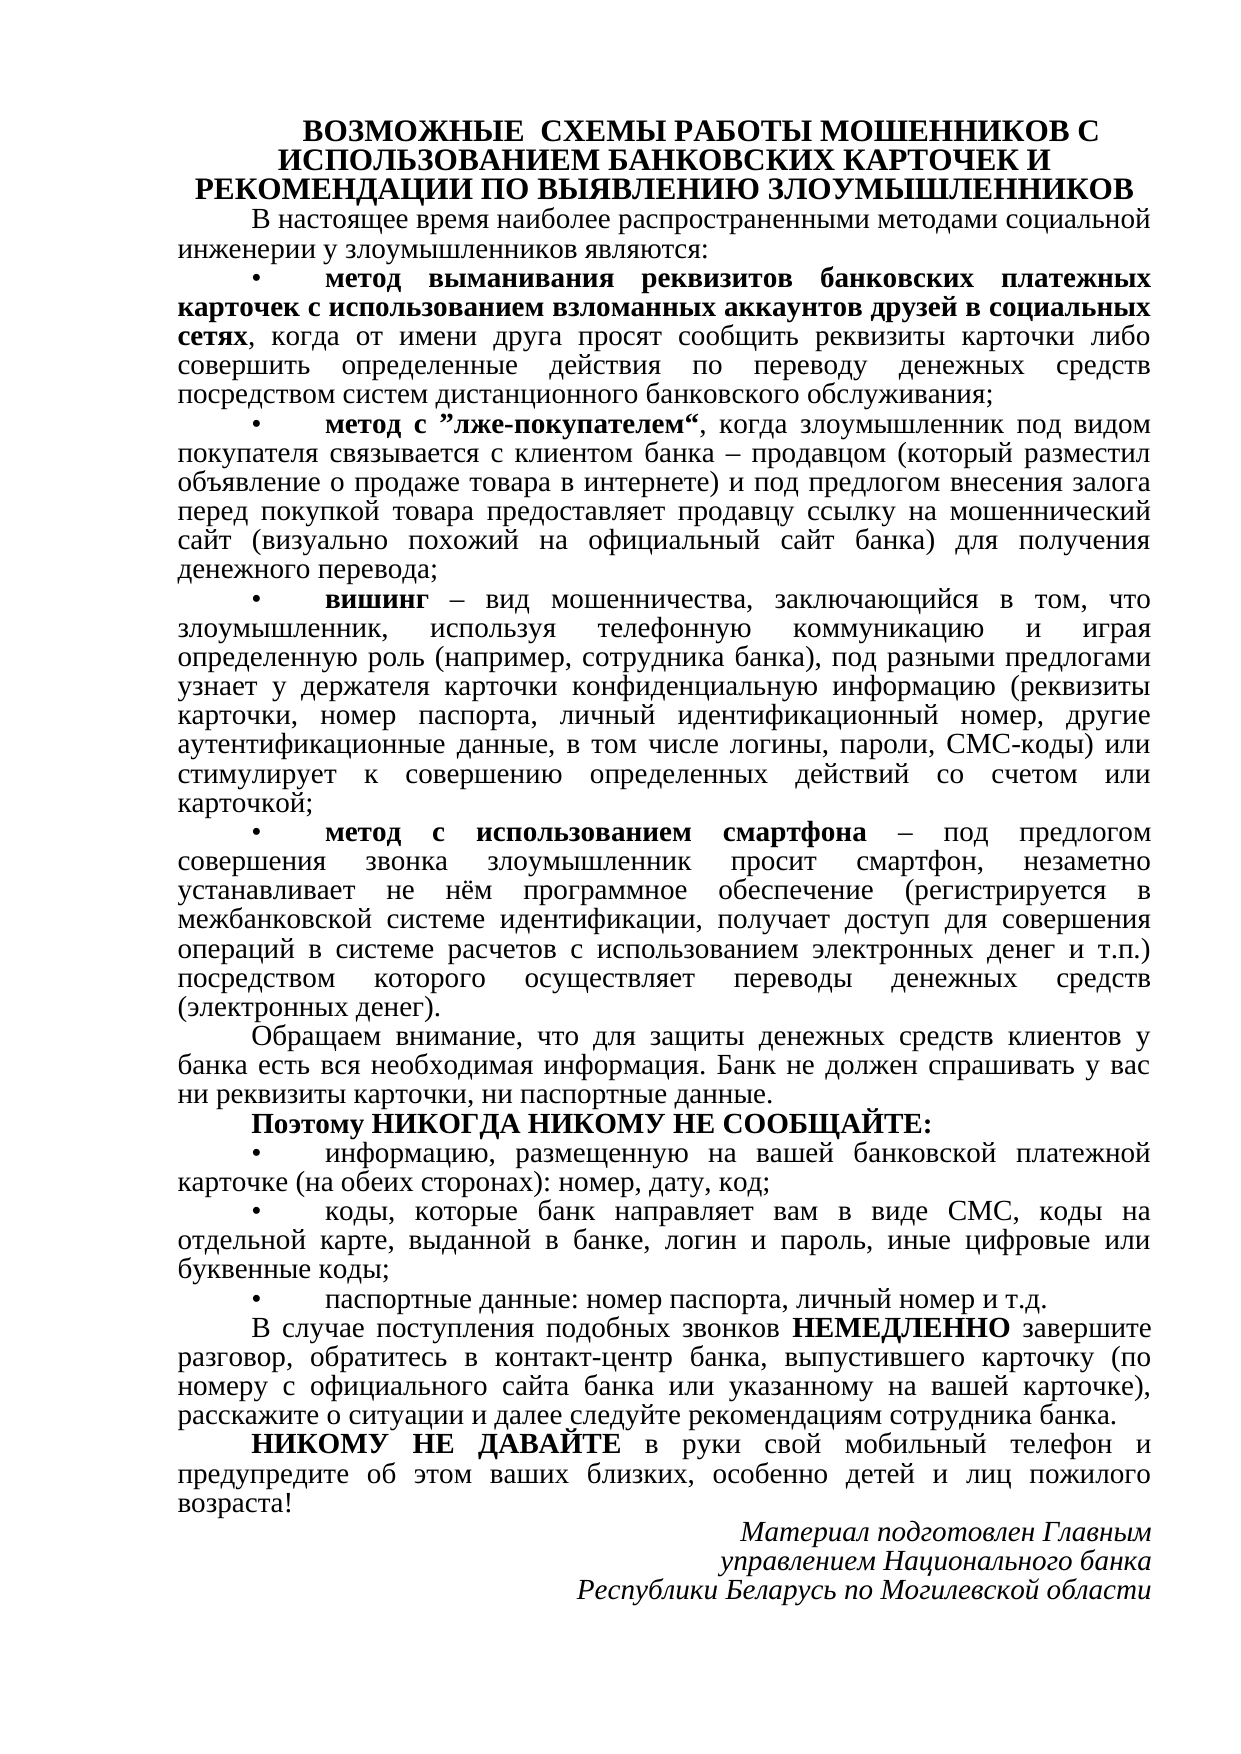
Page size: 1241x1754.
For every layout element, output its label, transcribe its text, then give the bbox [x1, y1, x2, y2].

text • метод с использованием смартфона – под предлогом совершения звонка злоумышленник просит смартфон, незаметно устанавливает не нём программное обеспечение (регистрируется в межбанковской системе идентификации, получает доступ для совершения операций в системе расчетов с использованием электронных денег и т.п.) посредством которого осуществляет переводы денежных средств (электронных денег). [177, 818, 1152, 1022]
text Материал подготовлен Главным [177, 1518, 1152, 1547]
text ВОЗМОЖНЫЕ СХЕМЫ РАБОТЫ МОШЕННИКОВ С ИСПОЛЬЗОВАНИЕМ БАНКОВСКИХ КАРТОЧЕК И РЕКОМЕНДАЦИИ ПО ВЫЯВЛЕНИЮ ЗЛОУМЫШЛЕННИКОВ [177, 118, 1152, 206]
text • вишинг – вид мошенничества, заключающийся в том, что злоумышленник, используя телефонную коммуникацию и играя определенную роль (например, сотрудника банка), под разными предлогами узнает у держателя карточки конфиденциальную информацию (реквизиты карточки, номер паспорта, личный идентификационный номер, другие аутентификационные данные, в том числе логины, пароли, СМС-коды) или стимулирует к совершению определенных действий со счетом или карточкой; [177, 585, 1152, 818]
text В настоящее время наиболее распространенными методами социальной инженерии у злоумышленников являются: [177, 206, 1152, 264]
text Обращаем внимание, что для защиты денежных средств клиентов у банка есть вся необходимая информация. Банк не должен спрашивать у вас ни реквизиты карточки, ни паспортные данные. [177, 1022, 1152, 1110]
text Республики Беларусь по Могилевской области [177, 1576, 1152, 1606]
text • информацию, размещенную на вашей банковской платежной карточке (на обеих сторонах): номер, дату, код; [177, 1139, 1152, 1197]
text НИКОМУ НЕ ДАВАЙТЕ в руки свой мобильный телефон и предупредите об этом ваших близких, особенно детей и лиц пожилого возраста! [177, 1431, 1152, 1518]
text В случае поступления подобных звонков НЕМЕДЛЕННО завершите разговор, обратитесь в контакт-центр банка, выпустившего карточку (по номеру с официального сайта банка или указанному на вашей карточке), расскажите о ситуации и далее следуйте рекомендациям сотрудника банка. [177, 1314, 1152, 1431]
text управлением Национального банка [177, 1547, 1152, 1576]
text • коды, которые банк направляет вам в виде СМС, коды на отдельной карте, выданной в банке, логин и пароль, иные цифровые или буквенные коды; [177, 1197, 1152, 1285]
text • метод выманивания реквизитов банковских платежных карточек с использованием взломанных аккаунтов друзей в социальных сетях, когда от имени друга просят сообщить реквизиты карточки либо совершить определенные действия по переводу денежных средств посредством систем дистанционного банковского обслуживания; [177, 264, 1152, 410]
text Поэтому НИКОГДА НИКОМУ НЕ СООБЩАЙТЕ: [177, 1110, 1152, 1139]
text • паспортные данные: номер паспорта, личный номер и т.д. [177, 1285, 1152, 1314]
text • метод с ”лже-покупателем“, когда злоумышленник под видом покупателя связывается с клиентом банка – продавцом (который разместил объявление о продаже товара в интернете) и под предлогом внесения залога перед покупкой товара предоставляет продавцу ссылку на мошеннический сайт (визуально похожий на официальный сайт банка) для получения денежного перевода; [177, 410, 1152, 585]
